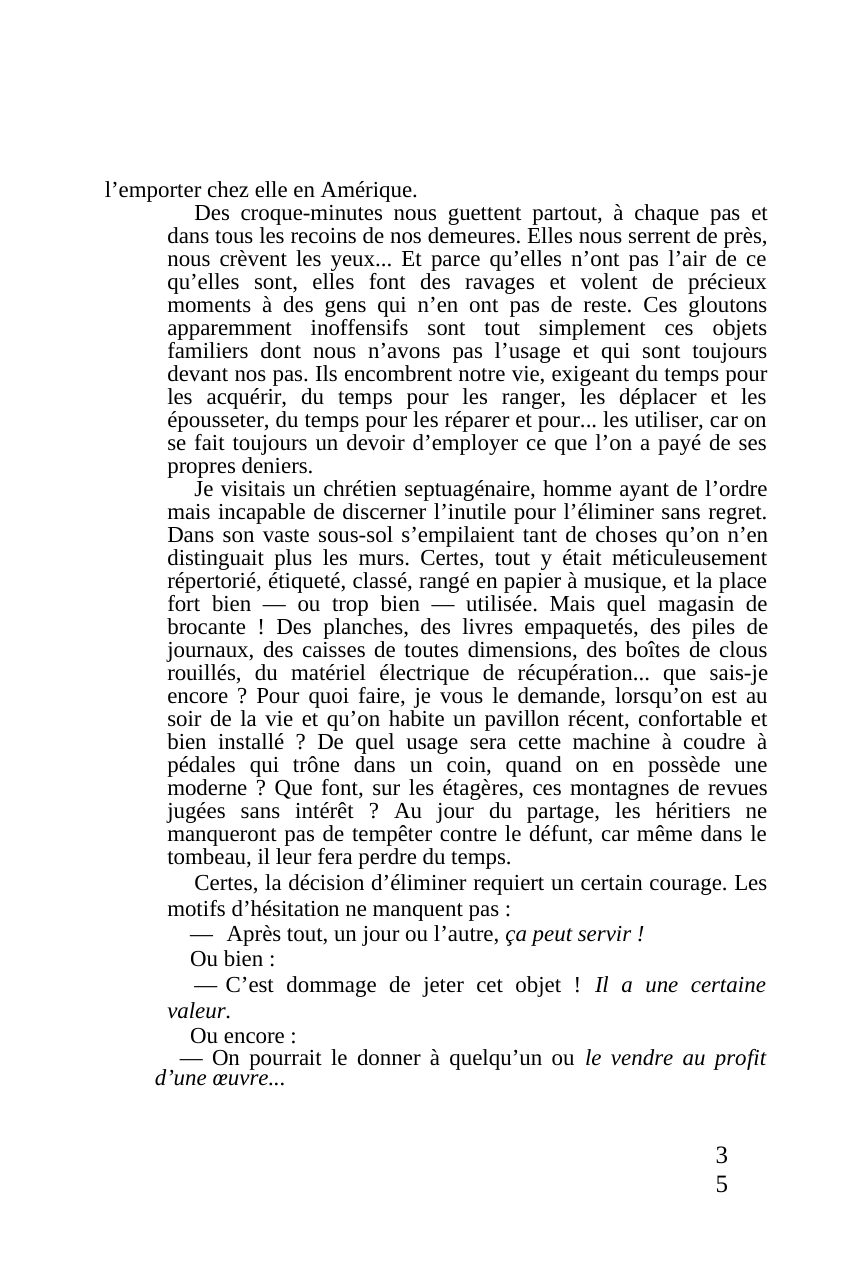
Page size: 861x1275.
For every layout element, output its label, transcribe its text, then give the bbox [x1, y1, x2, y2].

text Des croque-minutes nous guettent partout, à chaque pas et dans tous les recoins de nos demeures. Elles nous serrent de près, nous crèvent les yeux... Et parce qu’elles n’ont pas l’air de ce qu’elles sont, elles font des ravages et volent de précieux moments à des gens qui n’en ont pas de reste. Ces gloutons apparemment inoffensifs sont tout simplement ces objets familiers dont nous n’avons pas l’usage et qui sont toujours devant nos pas. Ils encombrent notre vie, exigeant du temps pour les acquérir, du temps pour les ranger, les déplacer et les épousseter, du temps pour les réparer et pour... les utiliser, car on se fait toujours un devoir d’employer ce que l’on a payé de ses propres deniers. [167, 202, 768, 478]
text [104, 179, 768, 202]
text — On pourrait le donner à quelqu’un ou le vendre au profit d’une œuvre... [154, 1049, 768, 1091]
list Après tout, un jour ou l’autre, ça peut servir ! [104, 921, 768, 946]
list C’est dommage de jeter cet objet ! Il a une certaine valeur. [167, 972, 768, 1023]
text Ou bien : [104, 946, 768, 972]
text Certes, la décision d’éliminer requiert un certain courage. Les motifs d’hésitation ne manquent pas : [167, 870, 768, 921]
text Je visitais un chrétien septuagénaire, homme ayant de l’ordre mais incapable de discerner l’inutile pour l’éliminer sans regret. Dans son vaste sous-sol s’empilaient tant de choses qu’on n’en distinguait plus les murs. Certes, tout y était méticuleusement répertorié, étiqueté, classé, rangé en papier à musique, et la place fort bien — ou trop bien — utilisée. Mais quel magasin de brocante ! Des planches, des livres empaquetés, des piles de journaux, des caisses de toutes dimensions, des boîtes de clous rouillés, du matériel électrique de récupération... que sais-je encore ? Pour quoi faire, je vous le demande, lorsqu’on est au soir de la vie et qu’on habite un pavillon récent, confortable et bien installé ? De quel usage sera cette machine à coudre à pédales qui trône dans un coin, quand on en possède une moderne ? Que font, sur les étagères, ces montagnes de revues jugées sans intérêt ? Au jour du partage, les héritiers ne manqueront pas de tempêter contre le défunt, car même dans le tombeau, il leur fera perdre du temps. [167, 478, 768, 870]
text Ou encore : [104, 1023, 768, 1049]
